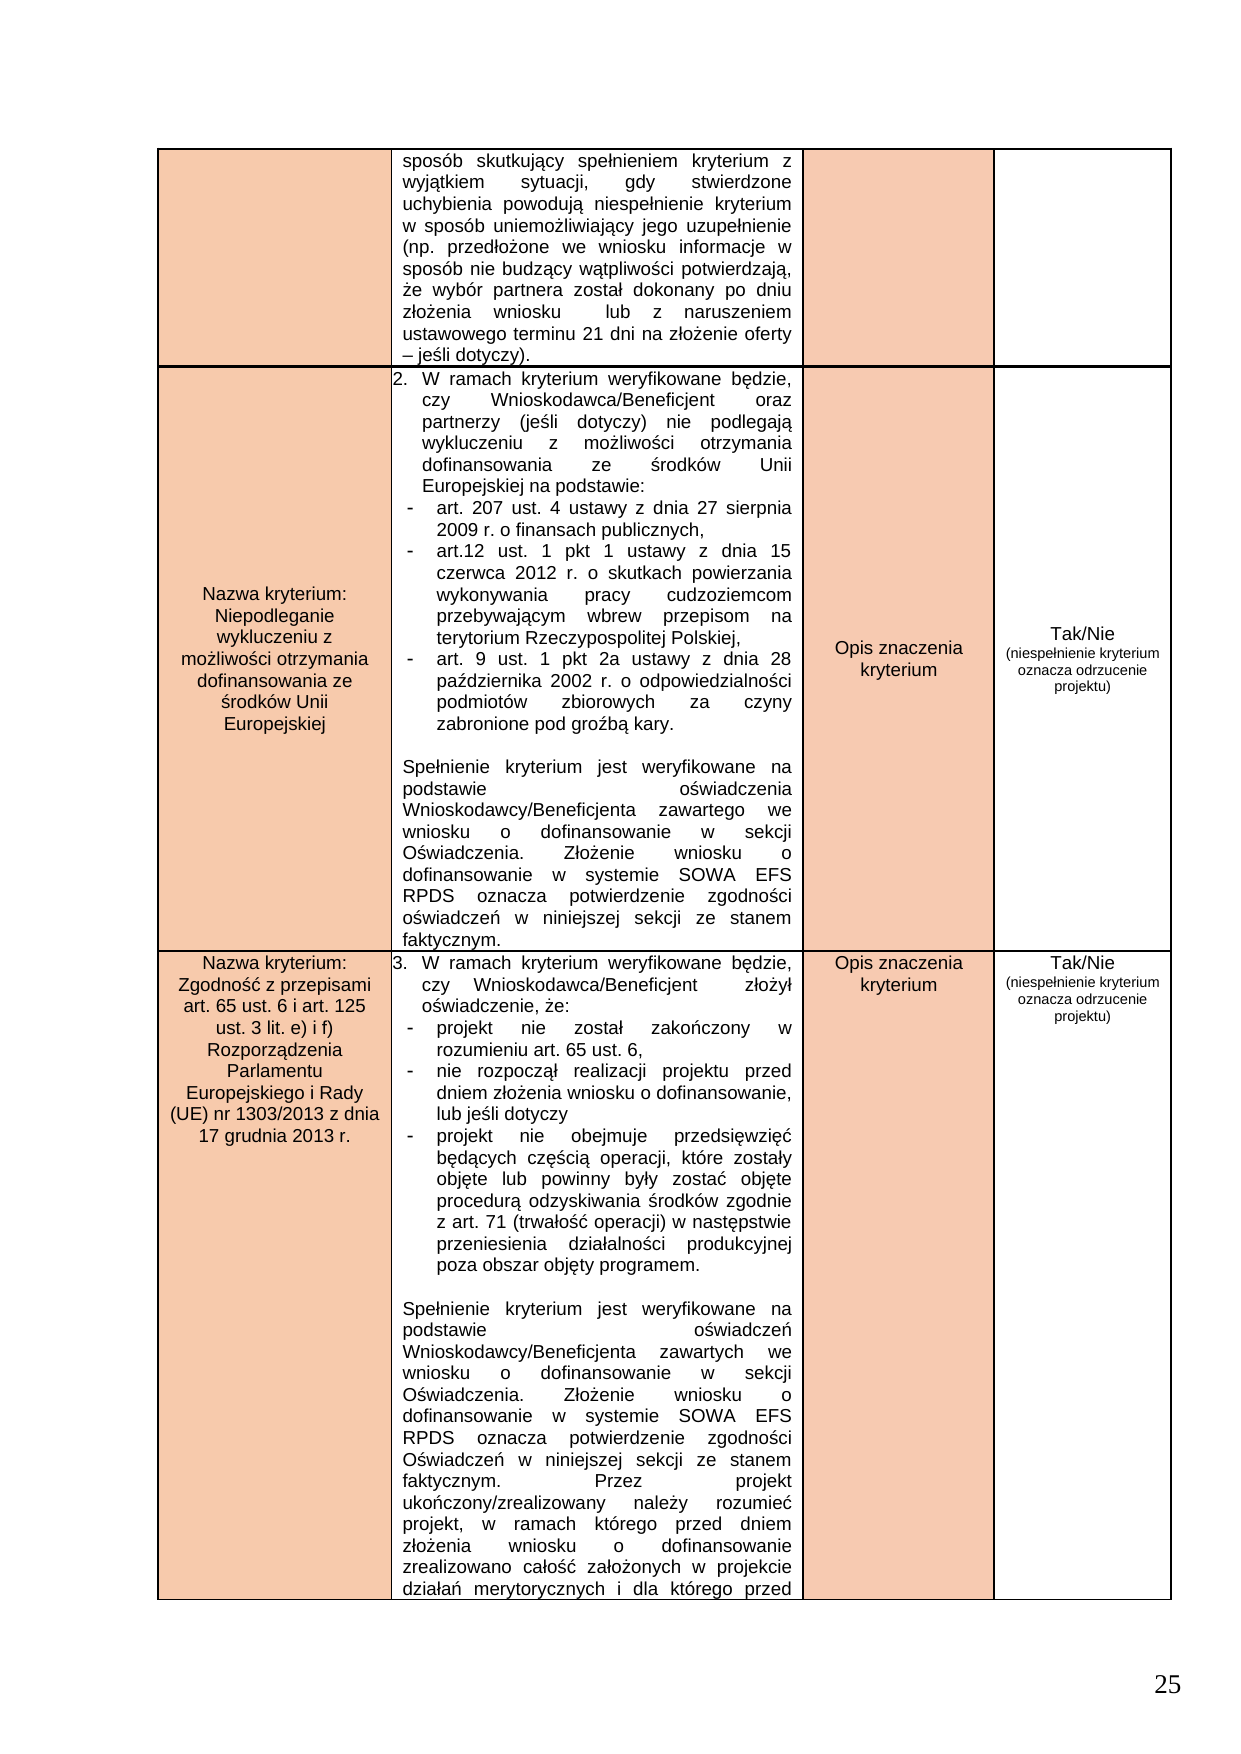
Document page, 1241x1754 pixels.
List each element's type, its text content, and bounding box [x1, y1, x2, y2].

table_cell Opis znaczenia kryterium [804, 368, 993, 950]
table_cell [804, 150, 993, 365]
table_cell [159, 952, 391, 1599]
table_cell Nazwa kryterium: Niepodleganie wykluczeniu z możliwości otrzymania dofinansowania ze środków Unii Europejskiej [159, 368, 391, 950]
table_cell W ramach kryterium weryfikowane będzie, czy Wnioskodawca/Beneficjent oraz partnerzy (jeśli dotyczy) nie podlegają wykluczeniu z możliwości otrzymania dofinansowania ze środków Unii Europejskiej na podstawie: art. 207 ust. 4 ustawy z dnia 27 sierpnia 2009 r. o finansach publicznych, art.12 ust. 1 pkt 1 ustawy z dnia 15 czerwca 2012 r. o skutkach powierzania wykonywania pracy cudzoziemcom przebywającym wbrew przepisom na terytorium Rzeczypospolitej Polskiej, art. 9 ust. 1 pkt 2a ustawy z dnia 28 października 2002 r. o odpowiedzialności podmiotów zbiorowych za czyny zabronione pod groźbą kary. Spełnienie kryterium jest weryfikowane na podstawie oświadczenia Wnioskodawcy/Beneficjenta zawartego we wniosku o dofinansowanie w sekcji Oświadczenia. Złożenie wniosku o dofinansowanie w systemie SOWA EFS RPDS oznacza potwierdzenie zgodności oświadczeń w niniejszej sekcji ze stanem faktycznym. [392, 368, 802, 950]
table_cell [392, 150, 802, 365]
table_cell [159, 150, 391, 365]
table_cell Tak/Nie (niespełnienie kryterium oznacza odrzucenie projektu) [995, 368, 1170, 950]
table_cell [392, 952, 802, 1599]
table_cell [995, 952, 1170, 1599]
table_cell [804, 952, 993, 1599]
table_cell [995, 150, 1170, 365]
